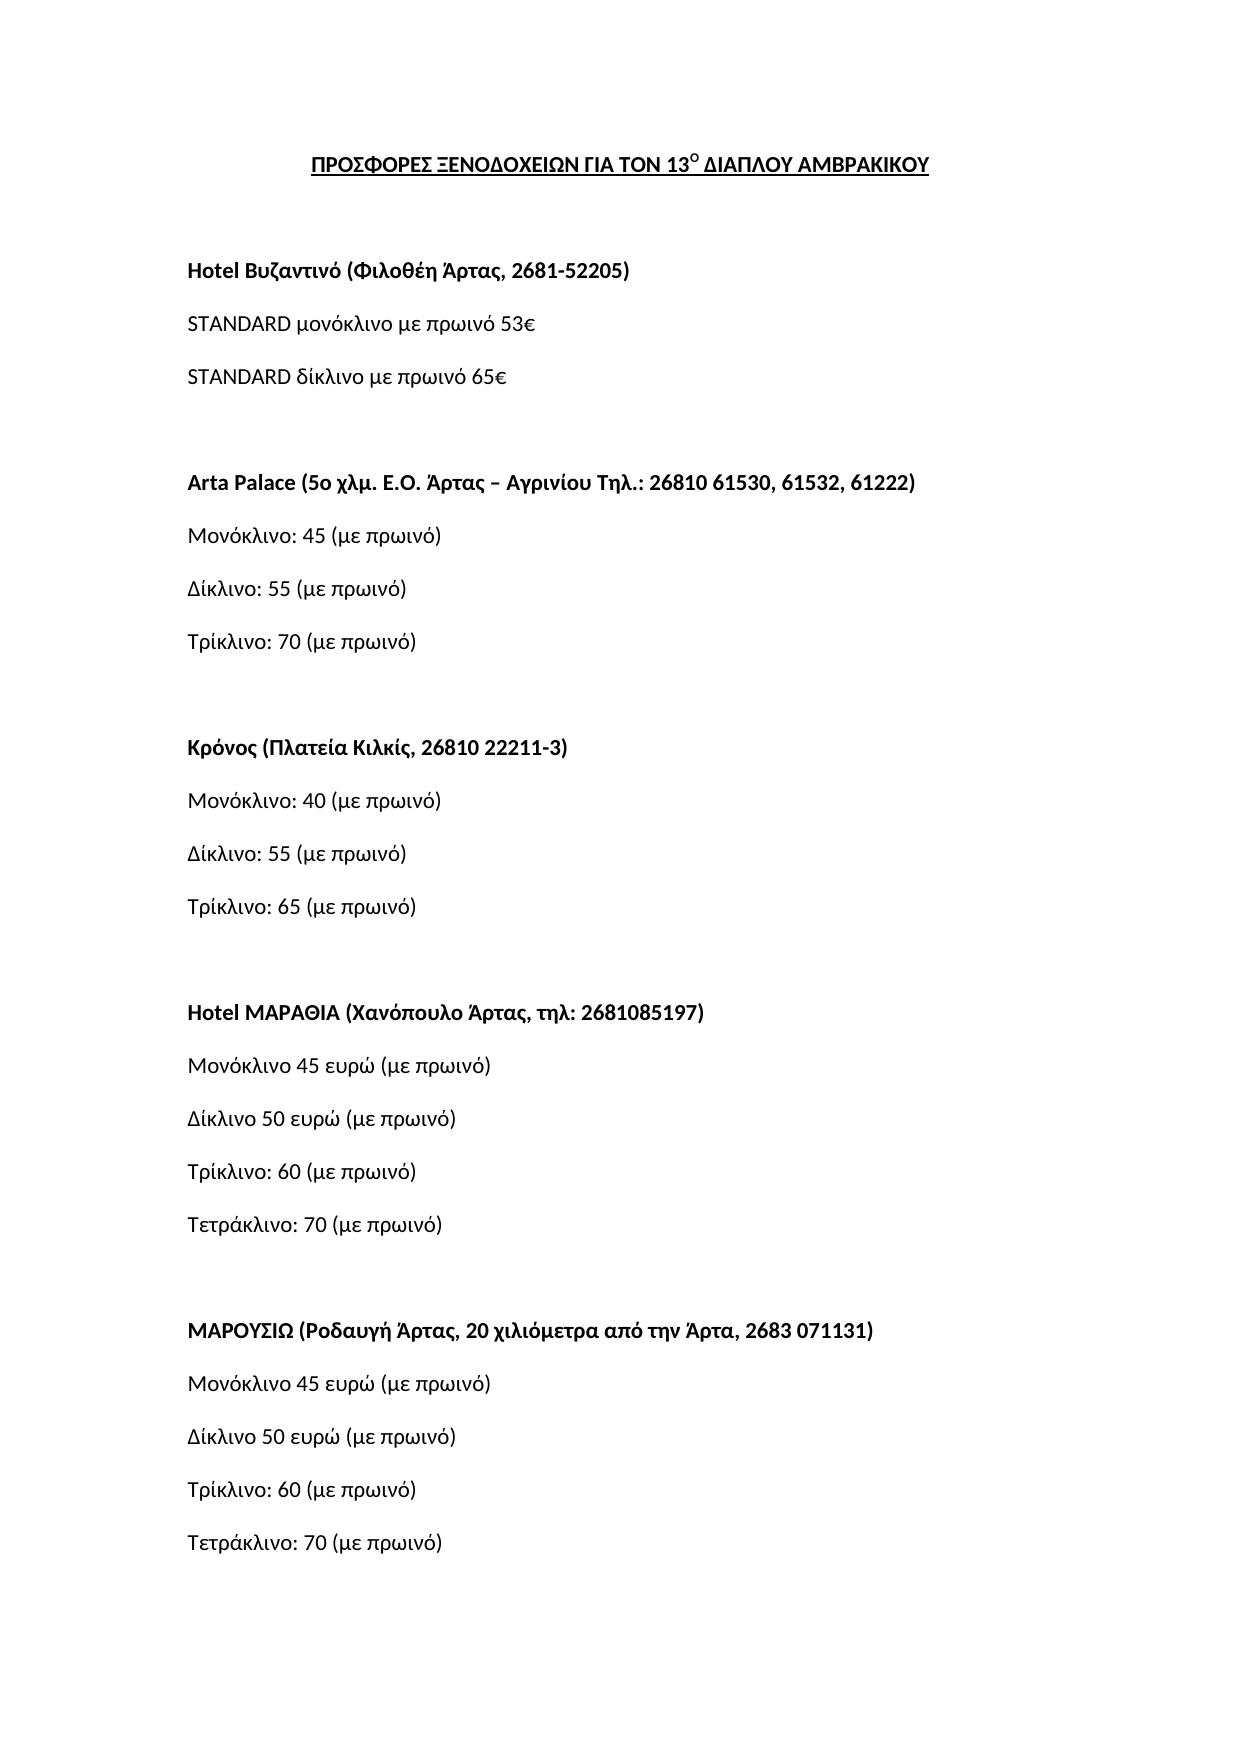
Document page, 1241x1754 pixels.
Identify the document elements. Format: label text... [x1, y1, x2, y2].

text Μονόκλινο: 45 (με πρωινό) [187, 521, 1053, 549]
text STANDARD δίκλινο με πρωινό 65€ [187, 362, 1053, 390]
text STANDARD μονόκλινο με πρωινό 53€ [187, 309, 1053, 337]
text Τετράκλινο: 70 (με πρωινό) [187, 1210, 1053, 1238]
text Hotel ΜΑΡΑΘΙΑ (Χανόπουλο Άρτας, τηλ: 2681085197) [187, 998, 1053, 1026]
text Δίκλινο 50 ευρώ (με πρωινό) [187, 1422, 1053, 1451]
text Τρίκλινο: 70 (με πρωινό) [187, 627, 1053, 655]
text Τρίκλινο: 60 (με πρωινό) [187, 1157, 1053, 1185]
text Hotel Βυζαντινό (Φιλοθέη Άρτας, 2681-52205) [187, 256, 1053, 284]
text ΜΑΡΟΥΣΙΩ (Ροδαυγή Άρτας, 20 χιλιόμετρα από την Άρτα, 2683 071131) [187, 1316, 1053, 1344]
text Δίκλινο: 55 (με πρωινό) [187, 574, 1053, 602]
text Μονόκλινο: 40 (με πρωινό) [187, 786, 1053, 814]
text Δίκλινο: 55 (με πρωινό) [187, 839, 1053, 867]
text Κρόνος (Πλατεία Κιλκίς, 26810 22211-3) [187, 733, 1053, 761]
text Μονόκλινο 45 ευρώ (με πρωινό) [187, 1051, 1053, 1079]
text Τετράκλινο: 70 (με πρωινό) [187, 1528, 1053, 1557]
text Τρίκλινο: 65 (με πρωινό) [187, 892, 1053, 920]
text Τρίκλινο: 60 (με πρωινό) [187, 1476, 1053, 1503]
text Arta Palace (5ο χλμ. Ε.Ο. Άρτας – Αγρινίου Τηλ.: 26810 61530, 61532, 61222) [187, 468, 1053, 496]
text ΠΡΟΣΦΟΡΕΣ ΞΕΝΟΔΟΧΕΙΩΝ ΓΙΑ ΤΟΝ 13Ο ΔΙΑΠΛΟΥ ΑΜΒΡΑΚΙΚΟΥ [187, 150, 1053, 178]
text Δίκλινο 50 ευρώ (με πρωινό) [187, 1104, 1053, 1132]
text Μονόκλινο 45 ευρώ (με πρωινό) [187, 1369, 1053, 1397]
